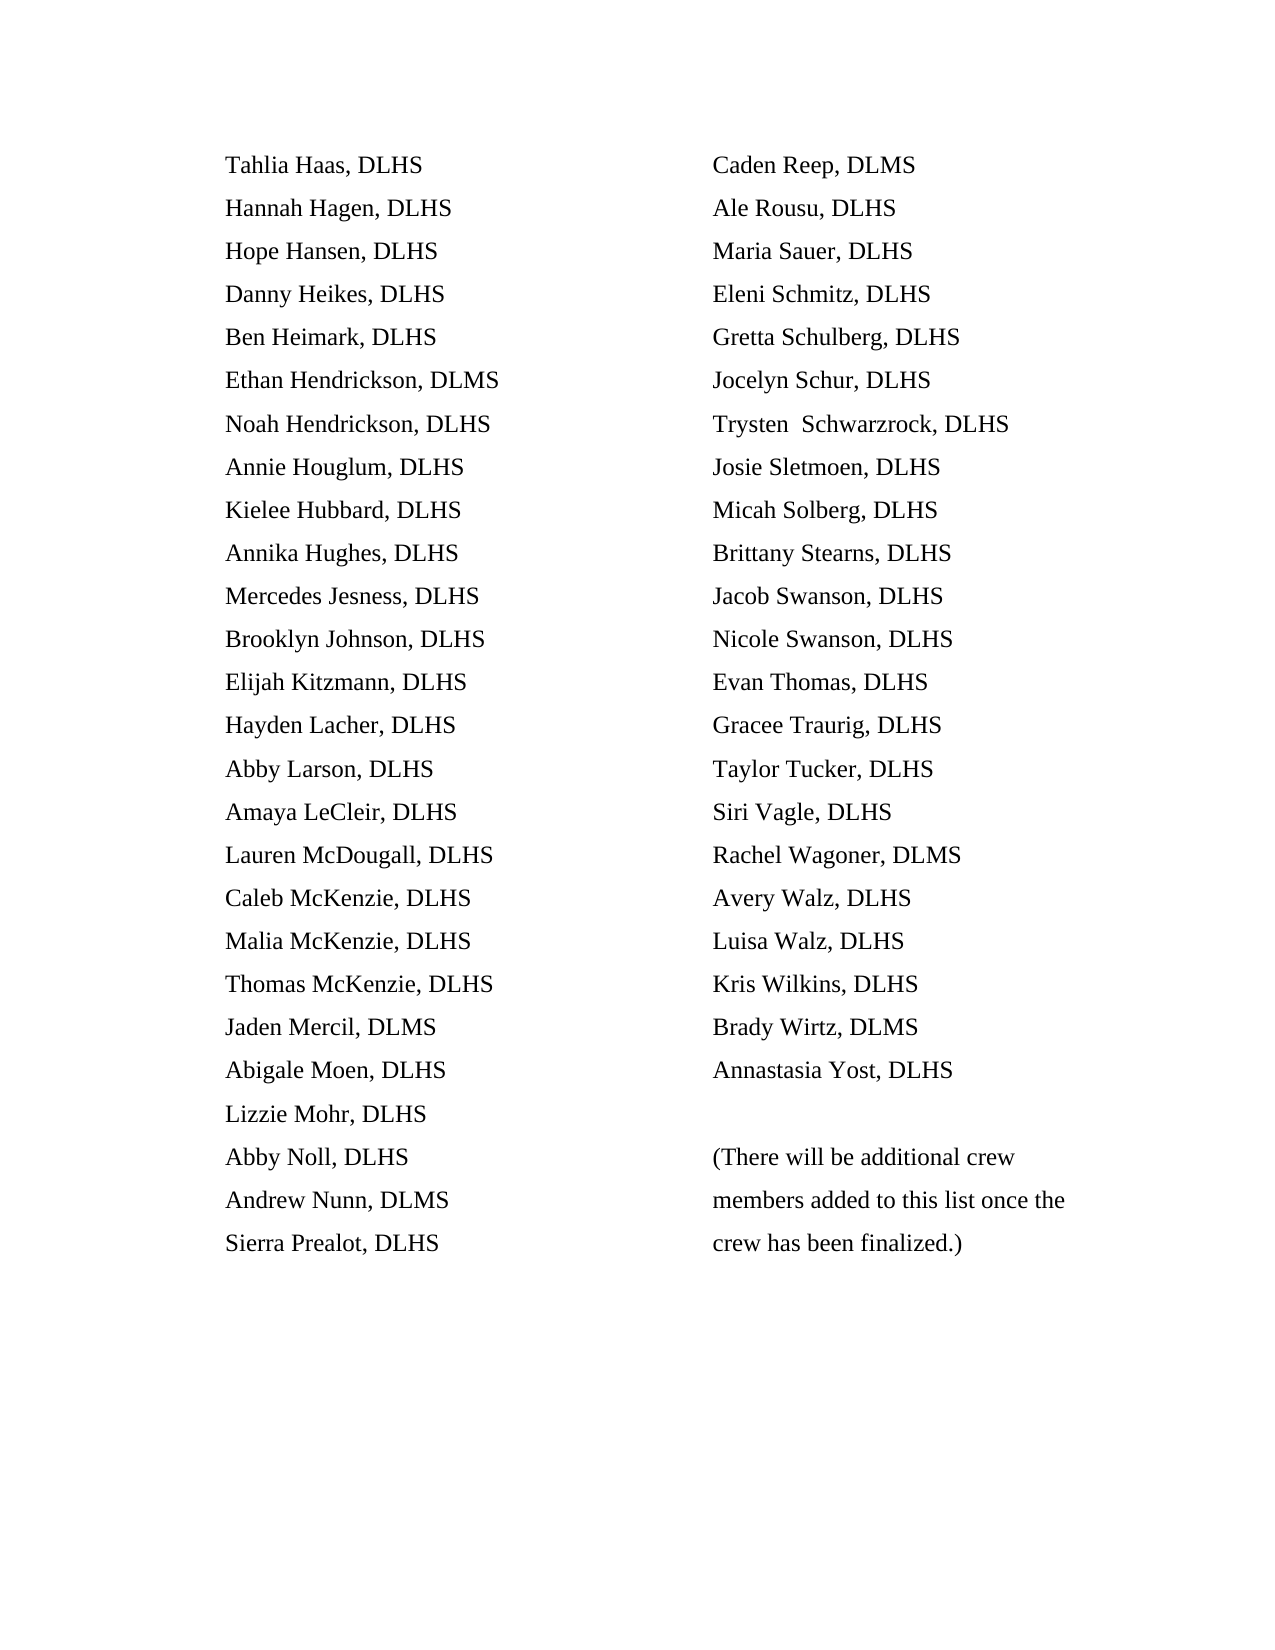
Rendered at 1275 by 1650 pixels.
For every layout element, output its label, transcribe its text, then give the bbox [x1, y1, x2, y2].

text Abby Larson, DLHS [225, 754, 600, 782]
text Tahlia Haas, DLHS [225, 150, 600, 179]
text Micah Solberg, DLHS [712, 495, 1087, 524]
text Brady Wirtz, DLMS [712, 1012, 1087, 1041]
text Kris Wilkins, DLHS [712, 969, 1087, 998]
text Lauren McDougall, DLHS [225, 840, 600, 869]
text Nicole Swanson, DLHS [712, 624, 1087, 653]
text Jocelyn Schur, DLHS [712, 366, 1087, 394]
text Siri Vagle, DLHS [712, 797, 1087, 826]
text (There will be additional crew members added to this list once the crew has been finalized.) [712, 1142, 1087, 1257]
text Brittany Stearns, DLHS [712, 538, 1087, 567]
text Ben Heimark, DLHS [225, 322, 600, 351]
text Hannah Hagen, DLHS [225, 193, 600, 222]
text Hayden Lacher, DLHS [225, 711, 600, 739]
text Jaden Mercil, DLMS [225, 1012, 600, 1041]
text Sierra Prealot, DLHS [225, 1228, 600, 1257]
text Maria Sauer, DLHS [712, 236, 1087, 265]
text Hope Hansen, DLHS [225, 236, 600, 265]
text Eleni Schmitz, DLHS [712, 279, 1087, 308]
text Noah Hendrickson, DLHS [225, 409, 600, 437]
text Avery Walz, DLHS [712, 883, 1087, 912]
text Caden Reep, DLMS [712, 150, 1087, 179]
text Amaya LeCleir, DLHS [225, 797, 600, 826]
text Josie Sletmoen, DLHS [712, 452, 1087, 481]
text Jacob Swanson, DLHS [712, 581, 1087, 610]
text Gretta Schulberg, DLHS [712, 322, 1087, 351]
text Ethan Hendrickson, DLMS [225, 366, 600, 394]
text Trysten Schwarzrock, DLHS [712, 409, 1087, 437]
text Taylor Tucker, DLHS [712, 754, 1087, 782]
text Luisa Walz, DLHS [712, 926, 1087, 955]
text Brooklyn Johnson, DLHS [225, 624, 600, 653]
text Mercedes Jesness, DLHS [225, 581, 600, 610]
text Caleb McKenzie, DLHS [225, 883, 600, 912]
text Evan Thomas, DLHS [712, 667, 1087, 696]
text Abigale Moen, DLHS [225, 1056, 600, 1084]
text Malia McKenzie, DLHS [225, 926, 600, 955]
text Annika Hughes, DLHS [225, 538, 600, 567]
text Lizzie Mohr, DLHS [225, 1099, 600, 1127]
text Gracee Traurig, DLHS [712, 711, 1087, 739]
text Danny Heikes, DLHS [225, 279, 600, 308]
text Thomas McKenzie, DLHS [225, 969, 600, 998]
text Abby Noll, DLHS Andrew Nunn, DLMS [225, 1142, 600, 1214]
text Annastasia Yost, DLHS [712, 1056, 1087, 1084]
text Elijah Kitzmann, DLHS [225, 667, 600, 696]
text Annie Houglum, DLHS [225, 452, 600, 481]
text Ale Rousu, DLHS [712, 193, 1087, 222]
text Rachel Wagoner, DLMS [712, 840, 1087, 869]
text Kielee Hubbard, DLHS [225, 495, 600, 524]
